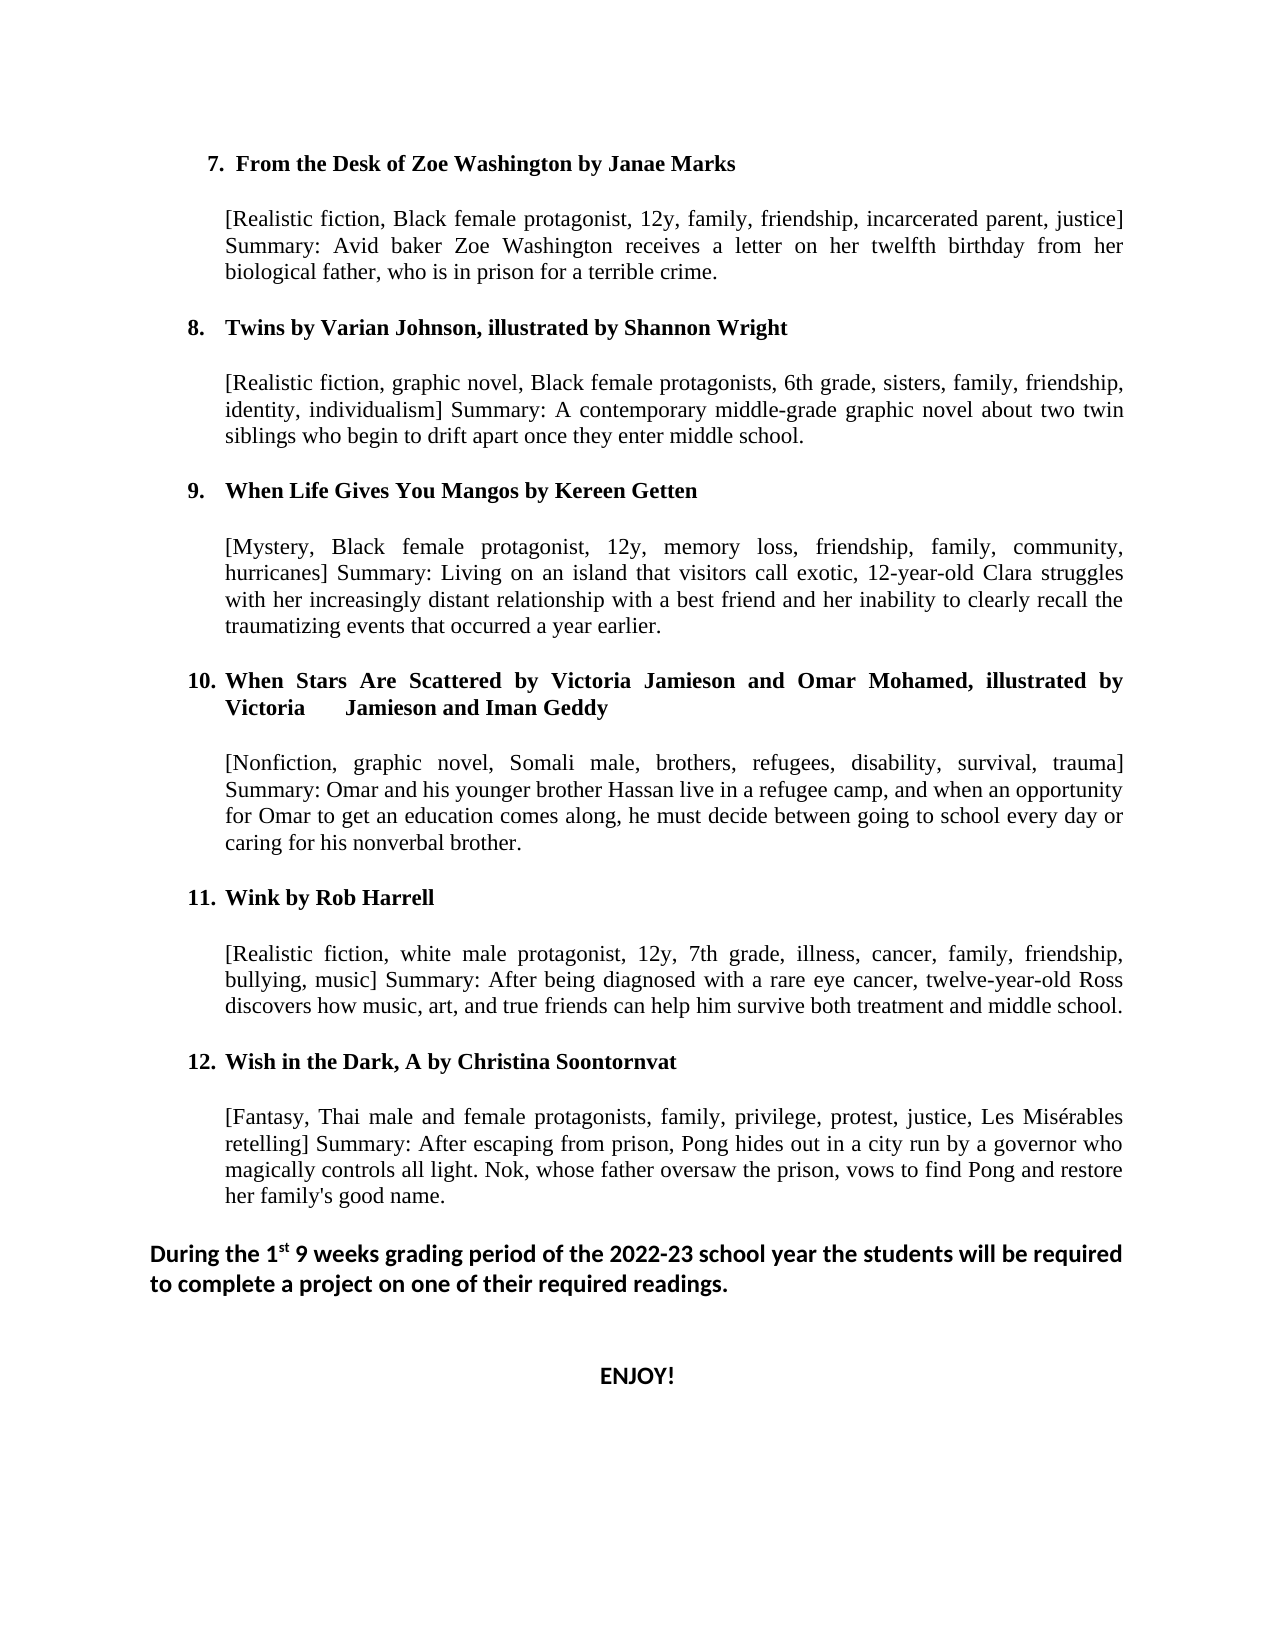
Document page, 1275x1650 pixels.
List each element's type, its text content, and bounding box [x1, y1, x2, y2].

list Wish in the Dark, A by Christina Soontornvat [187, 1048, 1125, 1074]
list Wink by Rob Harrell [187, 884, 1125, 910]
text [Realistic fiction, white male protagonist, 12y, 7th grade, illness, cancer, family, friendship, bullying, music] Summary: After being diagnosed with a rare eye cancer, twelve-year-old Ross discovers how music, art, and true friends can help him survive both treatment and middle school. [225, 939, 1125, 1019]
text [Realistic fiction, Black female protagonist, 12y, family, friendship, incarcerated parent, justice] Summary: Avid baker Zoe Washington receives a letter on her twelfth birthday from her biological father, who is in prison for a terrible crime. [225, 206, 1125, 284]
list Twins by Varian Johnson, illustrated by Shannon Wright [187, 314, 1125, 340]
text 7. From the Desk of Zoe Washington by Janae Marks [150, 150, 1125, 176]
text [Mystery, Black female protagonist, 12y, memory loss, friendship, family, community, hurricanes] Summary: Living on an island that visitors call exotic, 12-year-old Clara struggles with her increasingly distant relationship with a best friend and her inability to clearly recall the traumatizing events that occurred a year earlier. [225, 533, 1125, 638]
list When Stars Are Scattered by Victoria Jamieson and Omar Mohamed, illustrated by Victoria Jamieson and Iman Geddy [187, 668, 1125, 720]
text [Fantasy, Thai male and female protagonists, family, privilege, protest, justice, Les Misérables retelling] Summary: After escaping from prison, Pong hides out in a city run by a governor who magically controls all light. Nok, whose father oversaw the prison, vows to find Pong and restore her family's good name. [225, 1103, 1125, 1209]
text ENJOY! [150, 1360, 1125, 1391]
text [Nonfiction, graphic novel, Somali male, brothers, refugees, disability, survival, trauma] Summary: Omar and his younger brother Hassan live in a refugee camp, and when an opportunity for Omar to get an education comes along, he must decide between going to school every day or caring for his nonverbal brother. [225, 749, 1125, 855]
text During the 1st 9 weeks grading period of the 2022-23 school year the students will be required to complete a project on one of their required readings. [150, 1238, 1125, 1299]
text [Realistic fiction, graphic novel, Black female protagonists, 6th grade, sisters, family, friendship, identity, individualism] Summary: A contemporary middle-grade graphic novel about two twin siblings who begin to drift apart once they enter middle school. [225, 369, 1125, 448]
list When Life Gives You Mangos by Kereen Getten [187, 477, 1125, 504]
